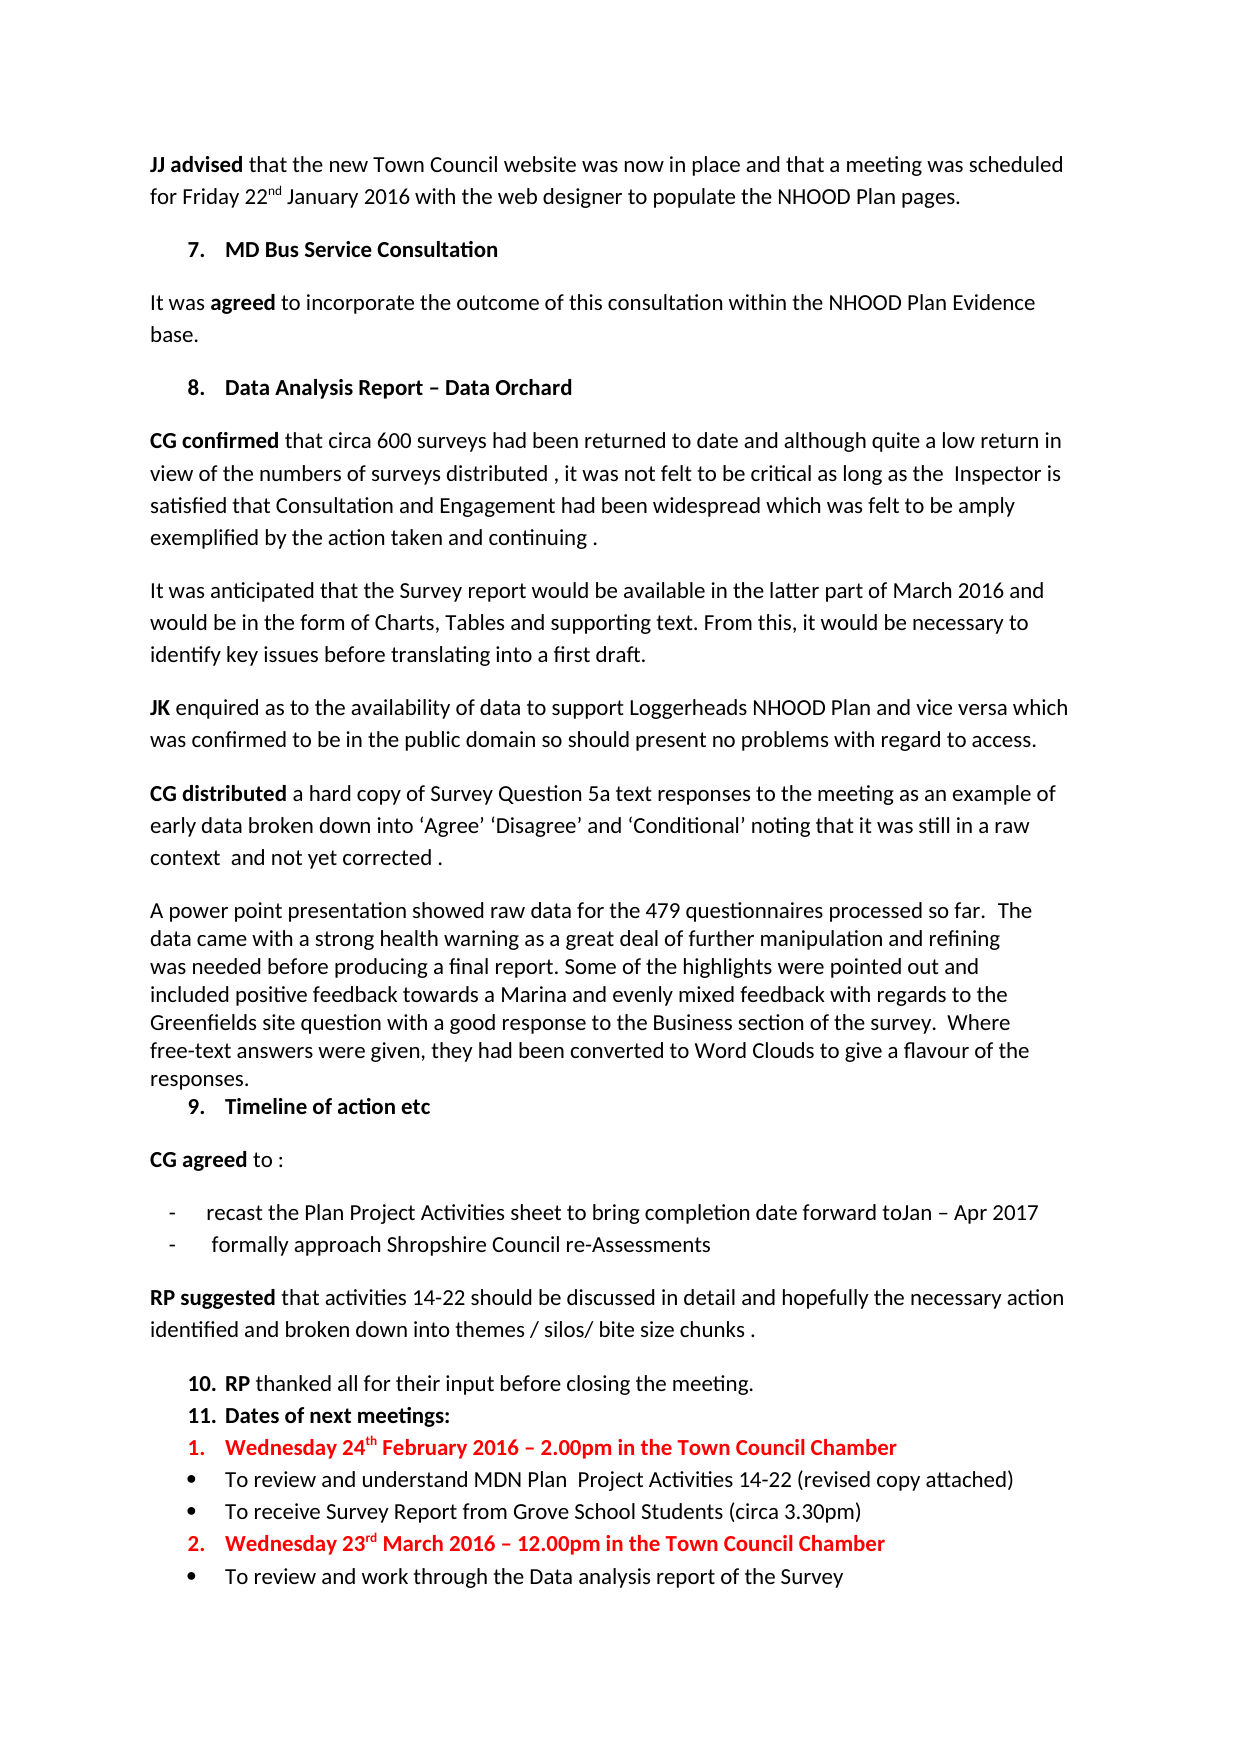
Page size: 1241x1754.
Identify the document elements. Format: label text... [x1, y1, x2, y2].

list formally approach Shropshire Council re-Assessments [169, 1230, 1090, 1258]
text RP suggested that activities 14-22 should be discussed in detail and hopefully the necessary action identified and broken down into themes / silos/ bite size chunks . [150, 1283, 1090, 1344]
list MD Bus Service Consultation [187, 235, 1090, 263]
list Wednesday 23rd March 2016 – 12.00pm in the Town Council Chamber [187, 1529, 1090, 1558]
text CG agreed to : [150, 1145, 1090, 1173]
list Dates of next meetings: [187, 1401, 1090, 1429]
list Timeline of action etc [187, 1092, 1090, 1120]
list To review and understand MDN Plan Project Activities 14-22 (revised copy attached) [187, 1465, 1090, 1493]
text JJ advised that the new Town Council website was now in place and that a meeting was scheduled for Friday 22nd January 2016 with the web designer to populate the NHOOD Plan pages. [150, 150, 1090, 210]
list Data Analysis Report – Data Orchard [187, 373, 1090, 401]
list RP thanked all for their input before closing the meeting. [187, 1369, 1090, 1397]
text A power point presentation showed raw data for the 479 questionnaires processed so far. The data came with a strong health warning as a great deal of further manipulation and refining was needed before producing a final report. Some of the highlights were pointed out and included positive feedback towards a Marina and evenly mixed feedback with regards to the Greenfields site question with a good response to the Business section of the survey. Where free-text answers were given, they had been converted to Word Clouds to give a flavour of the responses. [150, 896, 1042, 1092]
text CG confirmed that circa 600 surveys had been returned to date and although quite a low return in view of the numbers of surveys distributed , it was not felt to be critical as long as the Inspector is satisfied that Consultation and Engagement had been widespread which was felt to be amply exemplified by the action taken and continuing . [150, 426, 1090, 551]
list To review and work through the Data analysis report of the Survey [187, 1562, 1090, 1590]
list To receive Survey Report from Grove School Students (circa 3.30pm) [187, 1497, 1090, 1525]
text It was agreed to incorporate the outcome of this consultation within the NHOOD Plan Evidence base. [150, 288, 1090, 348]
text CG distributed a hard copy of Survey Question 5a text responses to the meeting as an example of early data broken down into ‘Agree’ ‘Disagree’ and ‘Conditional’ noting that it was still in a raw context and not yet corrected . [150, 779, 1090, 871]
text It was anticipated that the Survey report would be available in the latter part of March 2016 and would be in the form of Charts, Tables and supporting text. From this, it would be necessary to identify key issues before translating into a first draft. [150, 576, 1090, 668]
text JK enquired as to the availability of data to support Loggerheads NHOOD Plan and vice versa which was confirmed to be in the public domain so should present no problems with regard to access. [150, 693, 1090, 754]
list recast the Plan Project Activities sheet to bring completion date forward toJan – Apr 2017 [169, 1198, 1090, 1226]
list Wednesday 24th February 2016 – 2.00pm in the Town Council Chamber [187, 1433, 1090, 1461]
